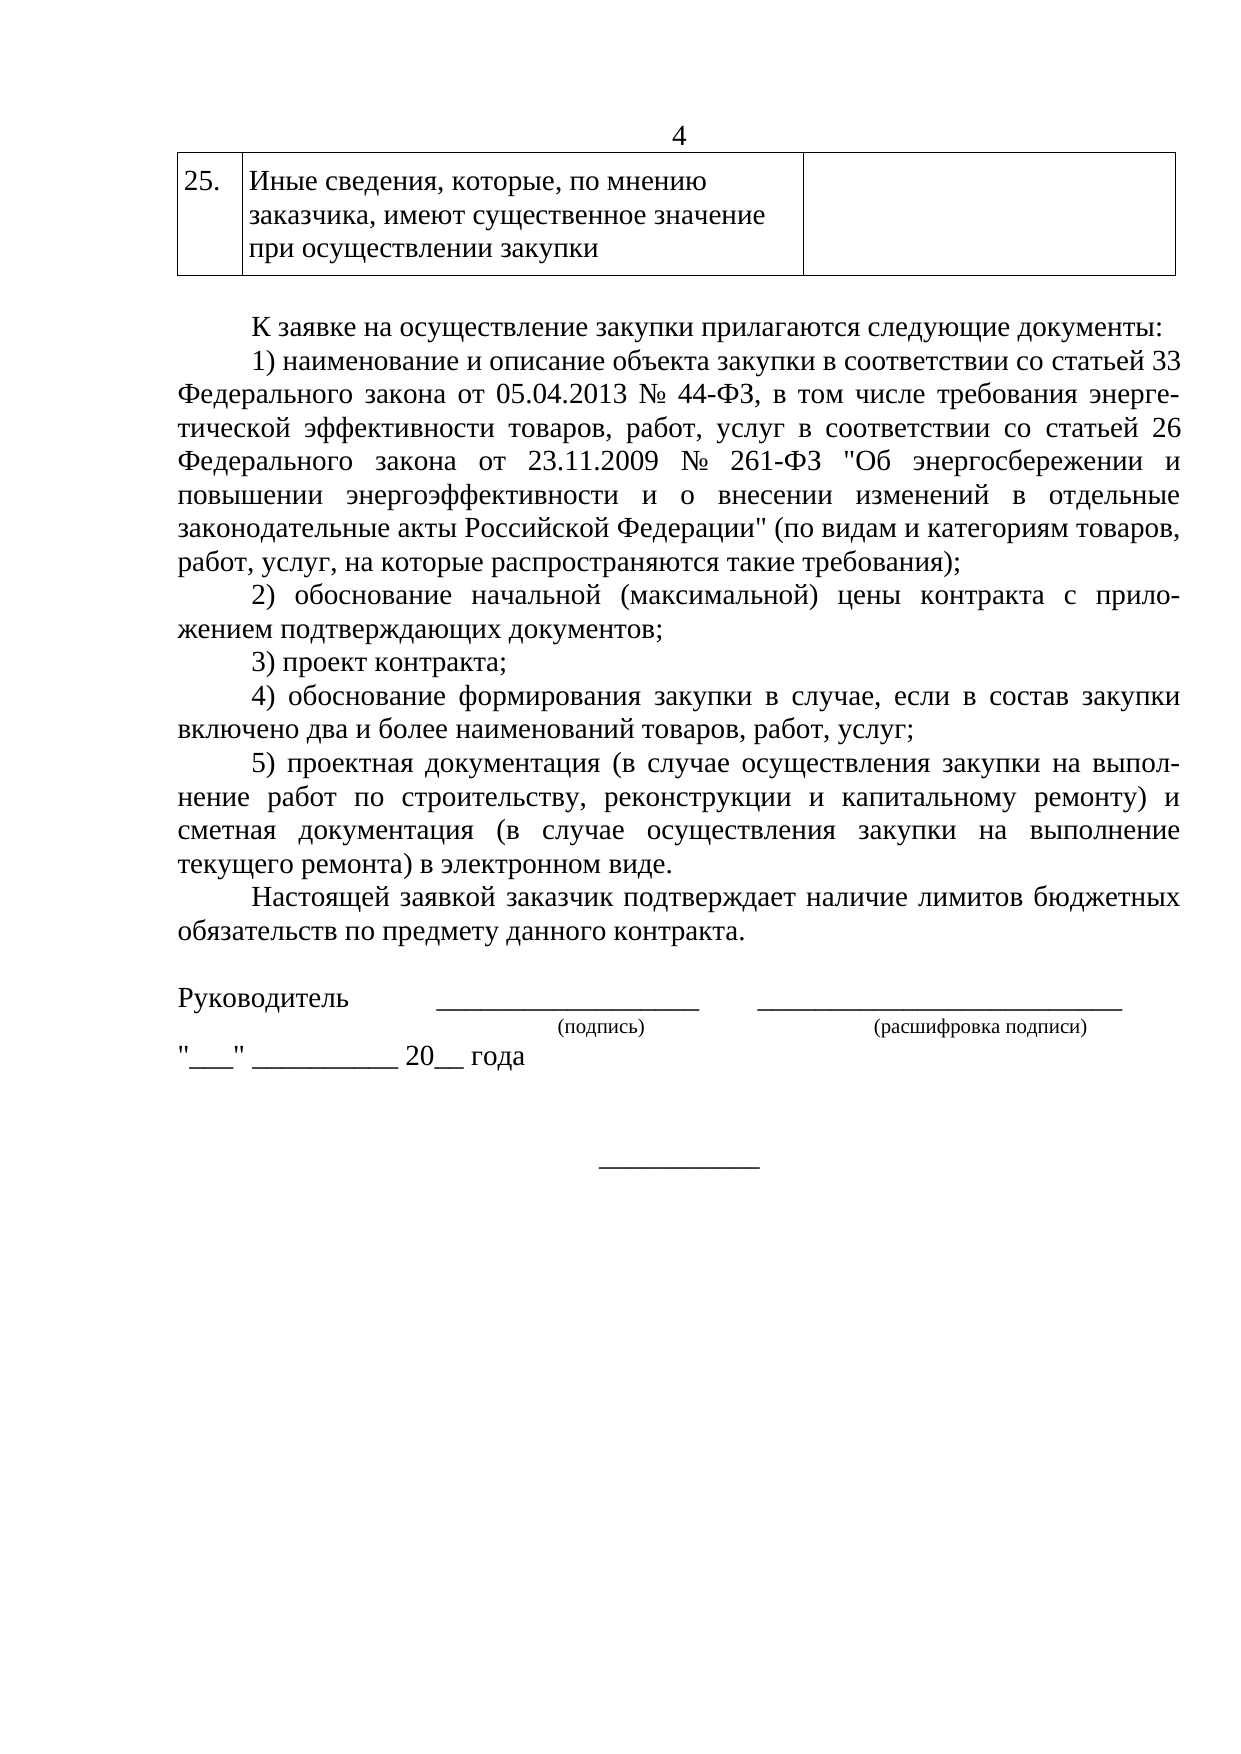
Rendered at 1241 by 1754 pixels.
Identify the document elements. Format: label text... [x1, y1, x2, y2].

table_header Иные сведения, которые, по мнению заказчика, имеют существенное значение при осуществлении закупки [243, 153, 803, 274]
text Руководитель __________________ _________________________ [177, 980, 1181, 1013]
table_header [804, 153, 1175, 274]
text ___________ [177, 1138, 1181, 1172]
text 2) обоснование начальной (максимальной) цены контракта с прило-жением подтверждающих документов; [177, 577, 1181, 644]
table_header 25. [178, 153, 242, 274]
text 4 [177, 118, 1181, 152]
text "___" __________ 20__ года [177, 1038, 1181, 1071]
text К заявке на осуществление закупки прилагаются следующие документы: [177, 309, 1181, 343]
text 4) обоснование формирования закупки в случае, если в состав закупки включено два и более наименований товаров, работ, услуг; [177, 678, 1181, 745]
text (подпись) (расшифровка подписи) [177, 1013, 1181, 1038]
text 3) проект контракта; [177, 644, 1181, 678]
text 5) проектная документация (в случае осуществления закупки на выпол-нение работ по строительству, реконструкции и капитальному ремонту) и сметная документация (в случае осуществления закупки на выполнение текущего ремонта) в электронном виде. [177, 745, 1181, 879]
text 1) наименование и описание объекта закупки в соответствии со статьей 33 Федерального закона от 05.04.2013 № 44-ФЗ, в том числе требования энерге-тической эффективности товаров, работ, услуг в соответствии со статьей 26 Федерального закона от 23.11.2009 № 261-ФЗ "Об энергосбережении и повышении энергоэффективности и о внесении изменений в отдельные законодательные акты Российской Федерации" (по видам и категориям товаров, работ, услуг, на которые распространяются такие требования); [177, 343, 1181, 577]
text Настоящей заявкой заказчик подтверждает наличие лимитов бюджетных обязательств по предмету данного контракта. [177, 879, 1181, 946]
